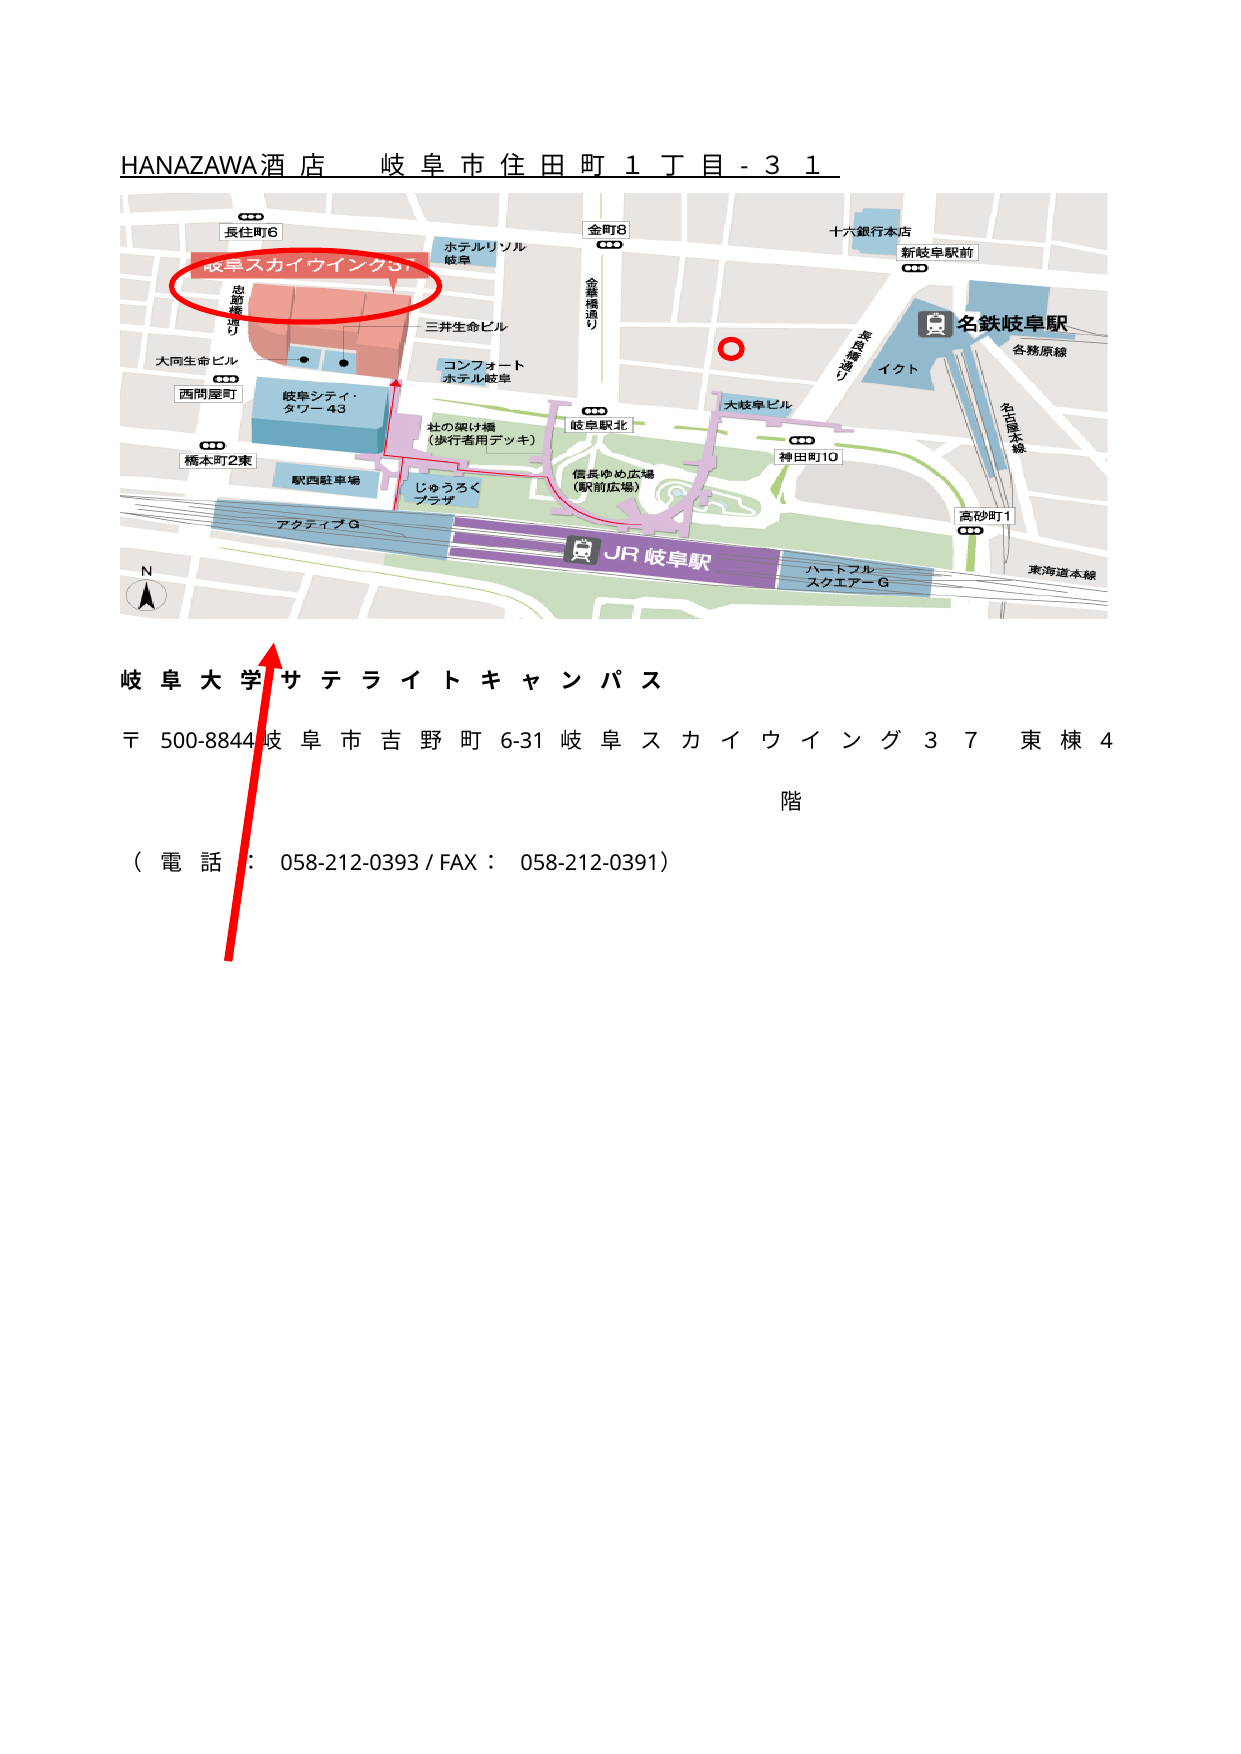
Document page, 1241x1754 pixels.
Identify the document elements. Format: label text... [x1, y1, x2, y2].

text 〒500-8844岐阜市吉野町6-31 岐阜スカイウイング３７ 東棟4階 [120, 709, 259, 830]
text 岐阜大学サテライトキャンパス [269, 648, 1120, 709]
picture [120, 193, 1108, 619]
text 岐阜大学サテライトキャンパス [120, 648, 269, 709]
text （電話：058-212-0393 / FAX：058-212-0391） [120, 830, 242, 891]
text 〒500-8844岐阜市吉野町6-31 岐阜スカイウイング３７ 東棟4階 [252, 709, 1120, 830]
text （電話：058-212-0393 / FAX：058-212-0391） [243, 830, 1120, 891]
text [120, 133, 1120, 193]
